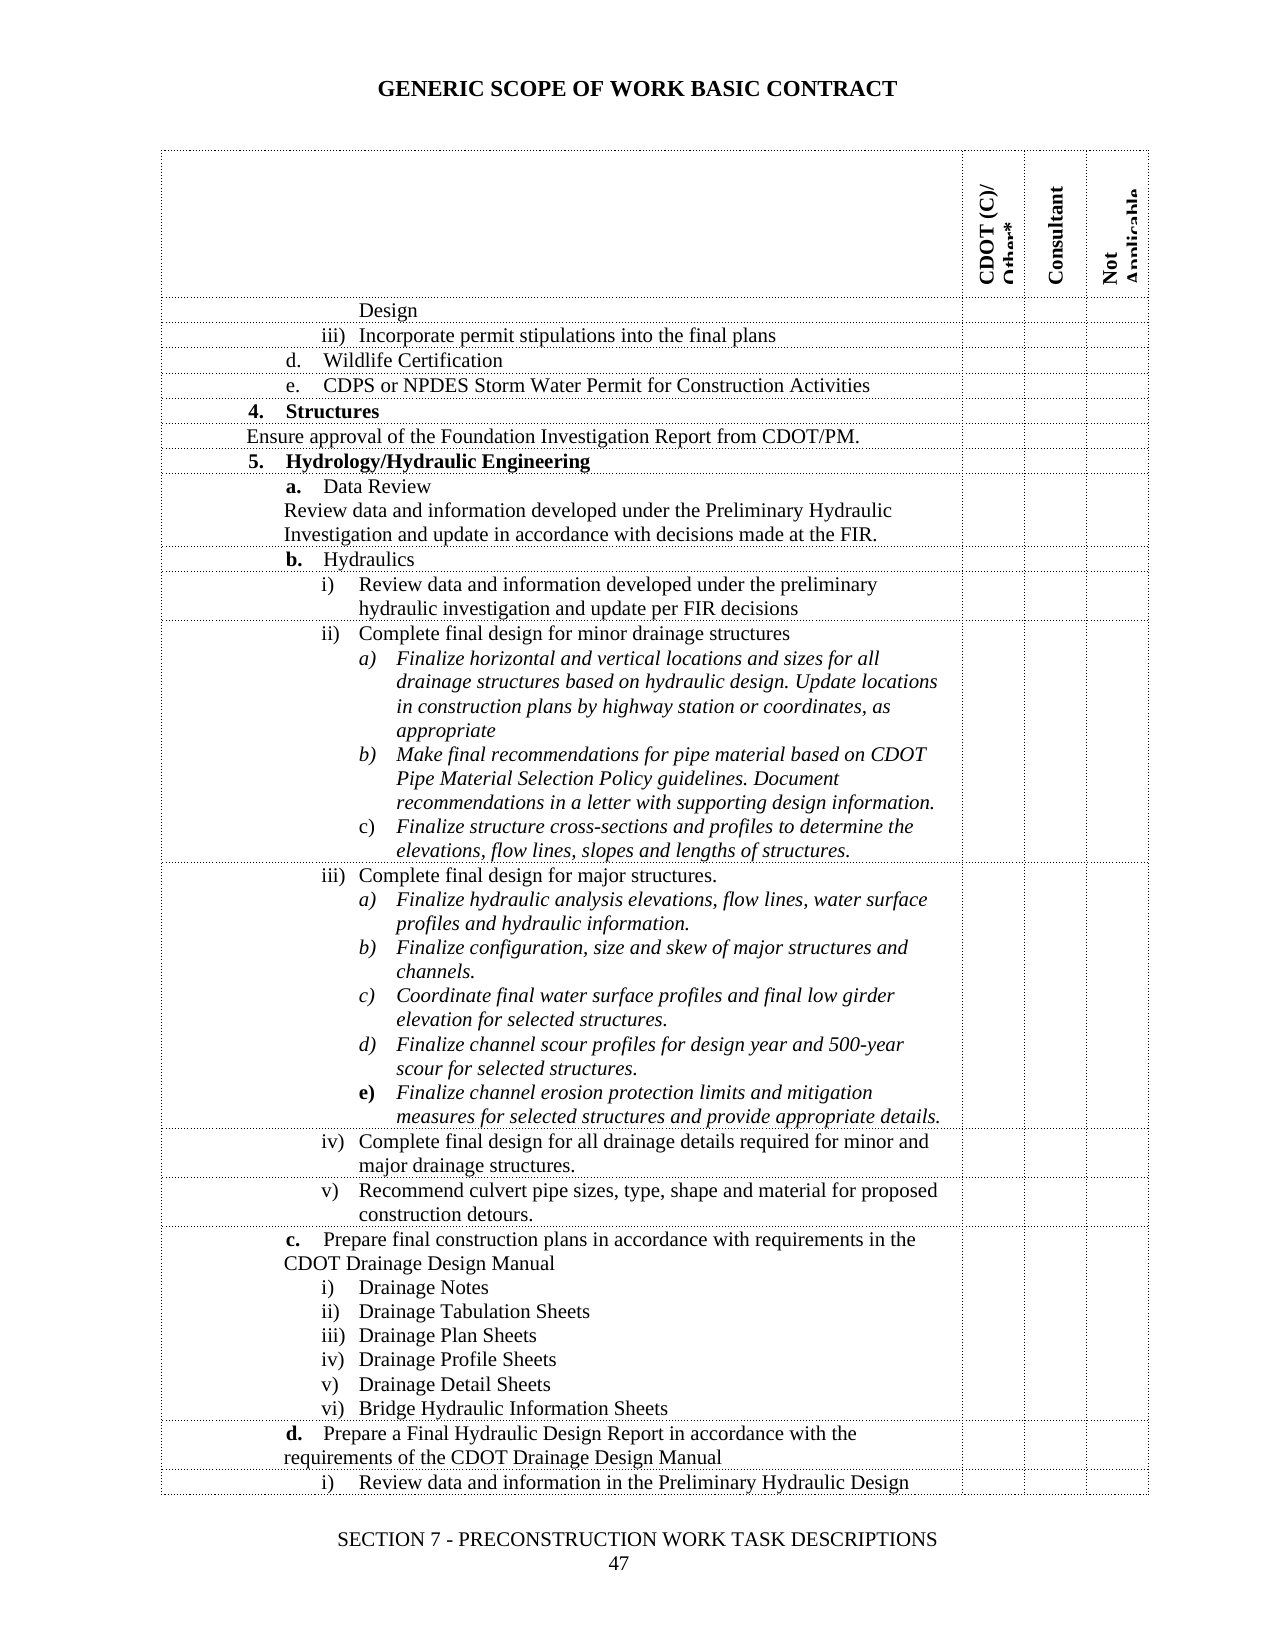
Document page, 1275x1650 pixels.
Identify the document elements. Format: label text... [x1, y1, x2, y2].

table_header [162, 150, 963, 297]
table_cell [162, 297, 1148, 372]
table_header Not Applicable [1086, 150, 1148, 297]
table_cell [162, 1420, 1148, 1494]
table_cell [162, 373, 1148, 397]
table_header Consultant [1024, 150, 1086, 297]
table_header CDOT (C)/ Other* [963, 150, 1024, 297]
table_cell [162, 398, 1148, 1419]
